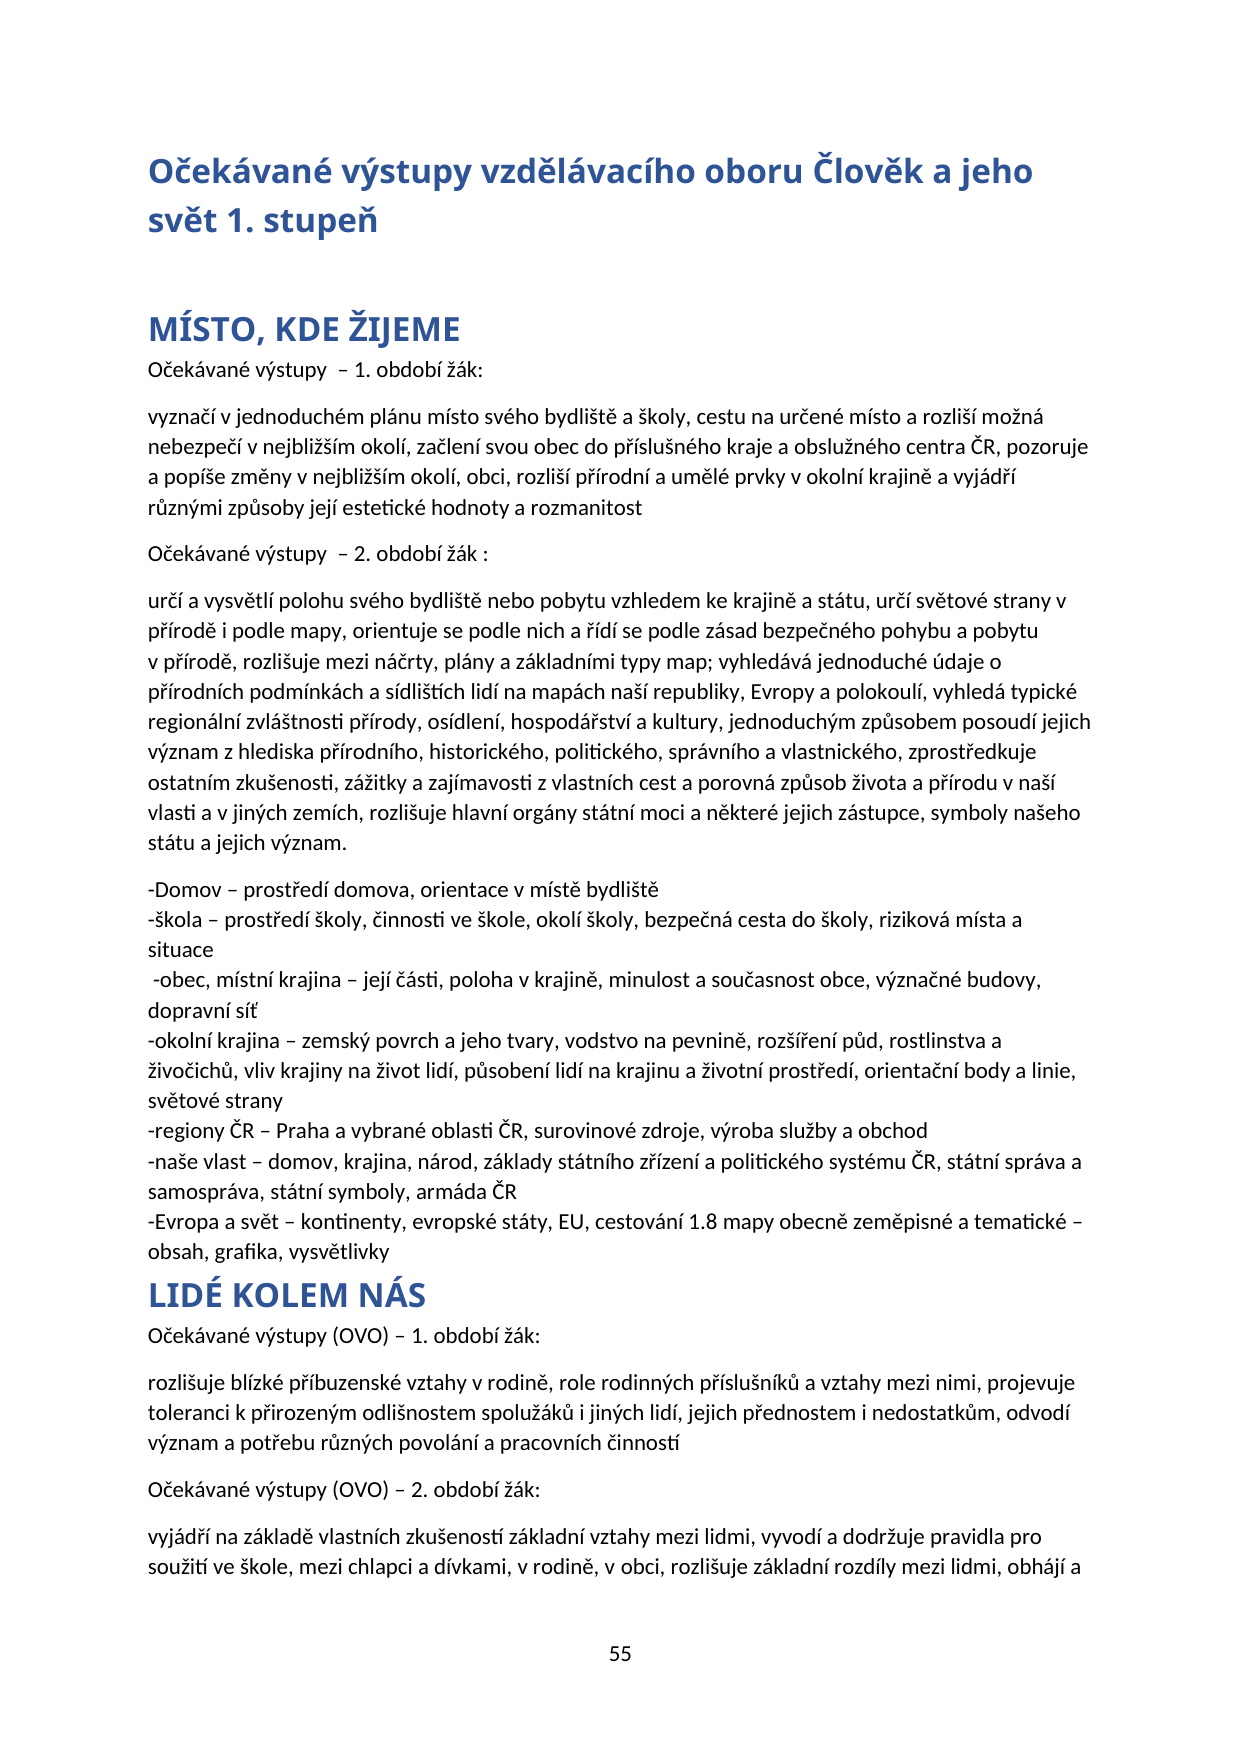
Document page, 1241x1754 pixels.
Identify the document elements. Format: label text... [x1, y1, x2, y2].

text Očekávané výstupy (OVO) – 1. období žák: [148, 1321, 1093, 1349]
subtitle MÍSTO, KDE ŽIJEME [148, 306, 1093, 352]
text -Domov – prostředí domova, orientace v místě bydliště [148, 875, 1093, 903]
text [148, 1522, 1093, 1580]
text -Evropa a svět – kontinenty, evropské státy, EU, cestování 1.8 mapy obecně zeměpisné a tematické – obsah, grafika, vysvětlivky [148, 1207, 1093, 1265]
text -regiony ČR – Praha a vybrané oblasti ČR, surovinové zdroje, výroba služby a obchod [148, 1117, 1093, 1144]
text -obec, místní krajina – její části, poloha v krajině, minulost a současnost obce, význačné budovy, dopravní síť [148, 966, 1093, 1024]
text určí a vysvětlí polohu svého bydliště nebo pobytu vzhledem ke krajině a státu, určí světové strany v přírodě i podle mapy, orientuje se podle nich a řídí se podle zásad bezpečného pohybu a pobytu v přírodě, rozlišuje mezi náčrty, plány a základními typy map; vyhledává jednoduché údaje o přírodních podmínkách a sídlištích lidí na mapách naší republiky, Evropy a polokoulí, vyhledá typické regionální zvláštnosti přírody, osídlení, hospodářství a kultury, jednoduchým způsobem posoudí jejich význam z hlediska přírodního, historického, politického, správního a vlastnického, zprostředkuje ostatním zkušenosti, zážitky a zajímavosti z vlastních cest a porovná způsob života a přírodu v naší vlasti a v jiných zemích, rozlišuje hlavní orgány státní moci a některé jejich zástupce, symboly našeho státu a jejich význam. [148, 586, 1093, 856]
subtitle LIDÉ KOLEM NÁS [148, 1272, 1093, 1317]
text vyznačí v jednoduchém plánu místo svého bydliště a školy, cestu na určené místo a rozliší možná nebezpečí v nejbližším okolí, začlení svou obec do příslušného kraje a obslužného centra ČR, pozoruje a popíše změny v nejbližším okolí, obci, rozliší přírodní a umělé prvky v okolní krajině a vyjádří různými způsoby její estetické hodnoty a rozmanitost [148, 402, 1093, 521]
text Očekávané výstupy – 1. období žák: [148, 355, 1093, 383]
text -naše vlast – domov, krajina, národ, základy státního zřízení a politického systému ČR, státní správa a samospráva, státní symboly, armáda ČR [148, 1147, 1093, 1205]
subtitle Očekávané výstupy vzdělávacího oboru Člověk a jeho svět 1. stupeň [148, 148, 1093, 242]
text -škola – prostředí školy, činnosti ve škole, okolí školy, bezpečná cesta do školy, riziková místa a situace [148, 905, 1093, 963]
text Očekávané výstupy (OVO) – 2. období žák: [148, 1475, 1093, 1503]
text rozlišuje blízké příbuzenské vztahy v rodině, role rodinných příslušníků a vztahy mezi nimi, projevuje toleranci k přirozeným odlišnostem spolužáků i jiných lidí, jejich přednostem i nedostatkům, odvodí význam a potřebu různých povolání a pracovních činností [148, 1368, 1093, 1456]
text Očekávané výstupy – 2. období žák : [148, 539, 1093, 567]
text -okolní krajina – zemský povrch a jeho tvary, vodstvo na pevnině, rozšíření půd, rostlinstva a živočichů, vliv krajiny na život lidí, působení lidí na krajinu a životní prostředí, orientační body a linie, světové strany [148, 1026, 1093, 1114]
